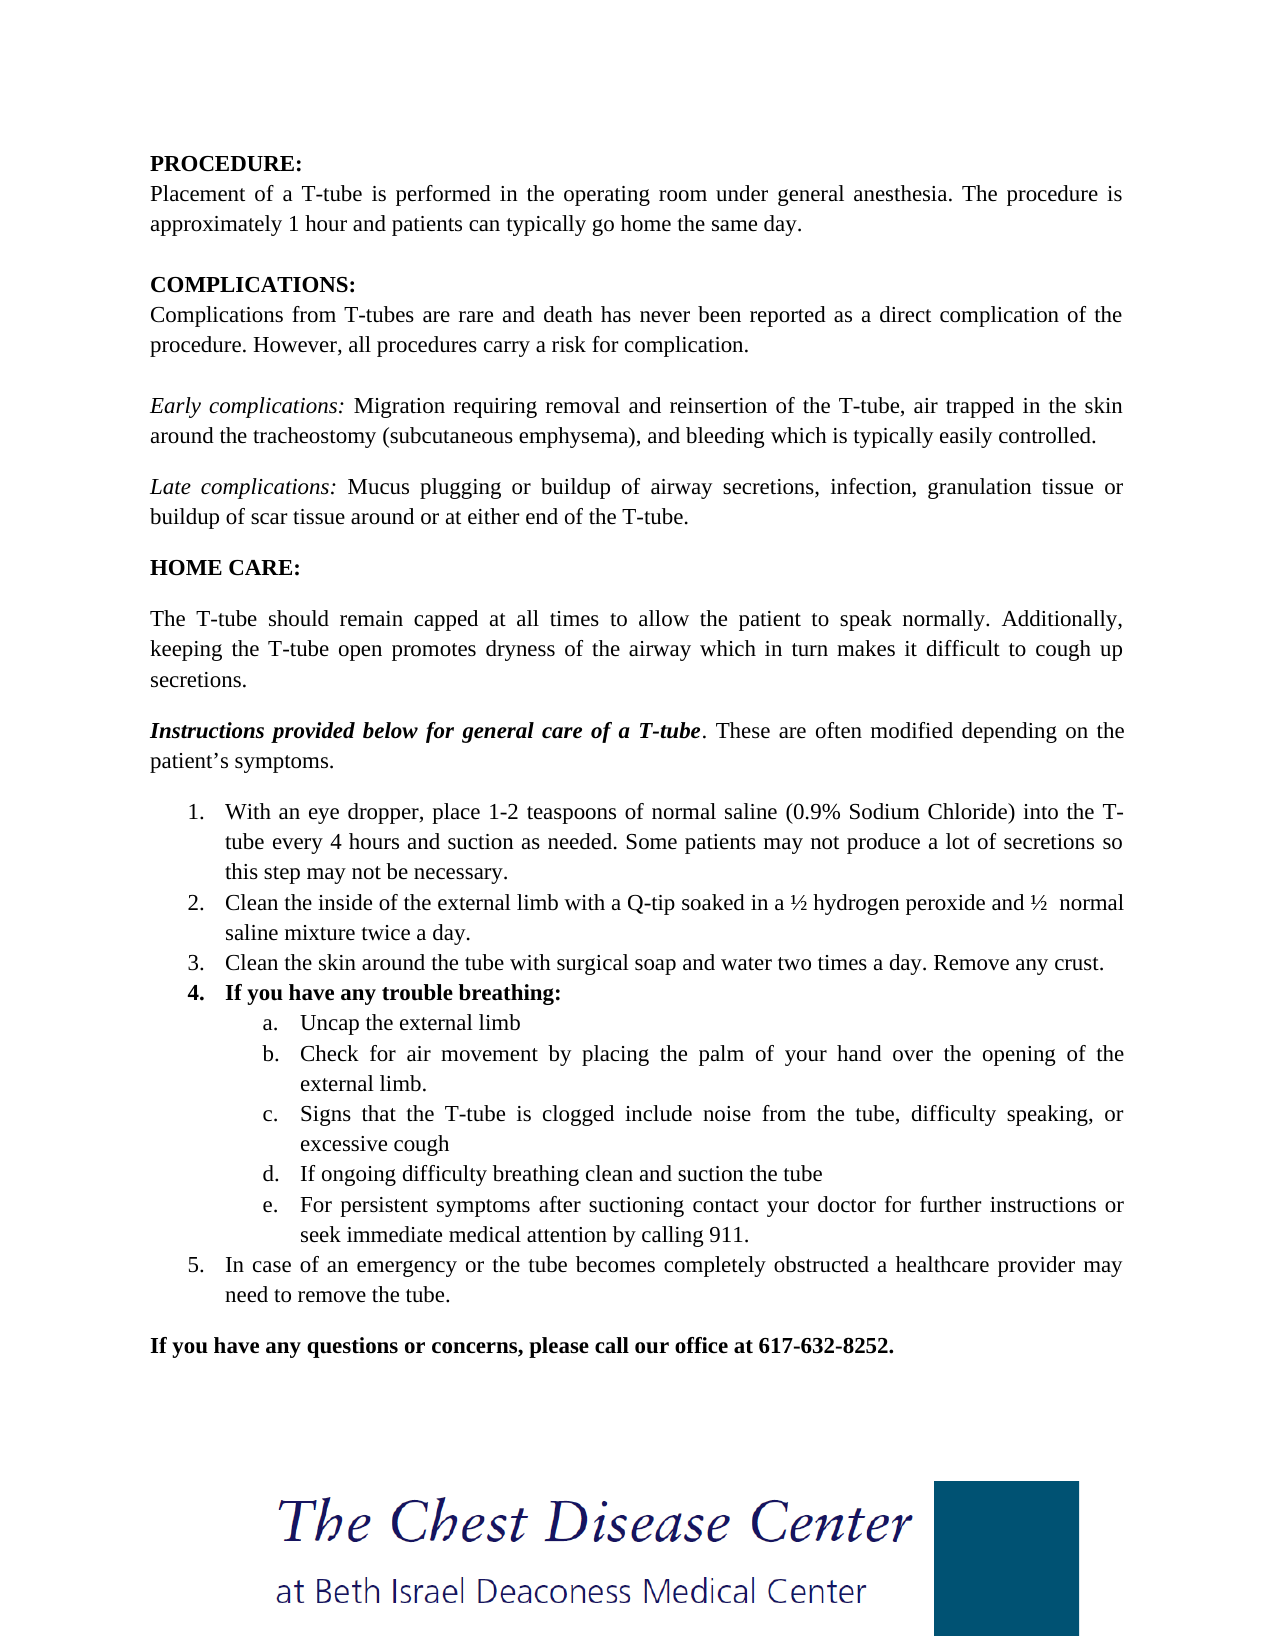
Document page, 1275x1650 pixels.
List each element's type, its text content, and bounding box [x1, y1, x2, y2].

list Clean the inside of the external limb with a Q-tip soaked in a ½ hydrogen peroxide and ½ normal saline mixture twice a day. [187, 888, 1125, 945]
list For persistent symptoms after suctioning contact your doctor for further instructions or seek immediate medical attention by calling 911. [262, 1191, 1125, 1247]
text Instructions provided below for general care of a T-tube. These are often modified depending on the patient’s symptoms. [150, 717, 1125, 773]
text Late complications: Mucus plugging or buildup of airway secretions, infection, granulation tissue or buildup of scar tissue around or at either end of the T-tube. [150, 473, 1125, 529]
text Complications from T-tubes are rare and death has never been reported as a direct complication of the procedure. However, all procedures carry a risk for complication. [150, 301, 1125, 358]
list If ongoing difficulty breathing clean and suction the tube [262, 1160, 1125, 1187]
list With an eye dropper, place 1-2 teaspoons of normal saline (0.9% Sodium Chloride) into the T-tube every 4 hours and suction as needed. Some patients may not produce a lot of secretions so this step may not be necessary. [187, 798, 1125, 885]
list Clean the skin around the tube with surgical soap and water two times a day. Remove any crust. [187, 949, 1125, 975]
text HOME CARE: [150, 554, 1125, 581]
list Uncap the external limb [262, 1009, 1125, 1036]
text PROCEDURE: [150, 150, 1125, 176]
list Check for air movement by placing the palm of your hand over the opening of the external limb. [262, 1039, 1125, 1096]
text If you have any questions or concerns, please call our office at 617-632-8252. [150, 1332, 1125, 1359]
text Early complications: Migration requiring removal and reinsertion of the T-tube, air trapped in the skin around the tracheostomy (subcutaneous emphysema), and bleeding which is typically easily controlled. [150, 392, 1125, 448]
text Placement of a T-tube is performed in the operating room under general anesthesia. The procedure is approximately 1 hour and patients can typically go home the same day. [150, 180, 1125, 237]
list Signs that the T-tube is clogged include noise from the tube, difficulty speaking, or excessive cough [262, 1100, 1125, 1157]
text The T-tube should remain capped at all times to allow the patient to speak normally. Additionally, keeping the T-tube open promotes dryness of the airway which in turn makes it difficult to cough up secretions. [150, 605, 1125, 692]
list If you have any trouble breathing: [187, 979, 1125, 1006]
text COMPLICATIONS: [150, 271, 1125, 297]
list In case of an emergency or the tube becomes completely obstructed a healthcare provider may need to remove the tube. [187, 1251, 1125, 1308]
